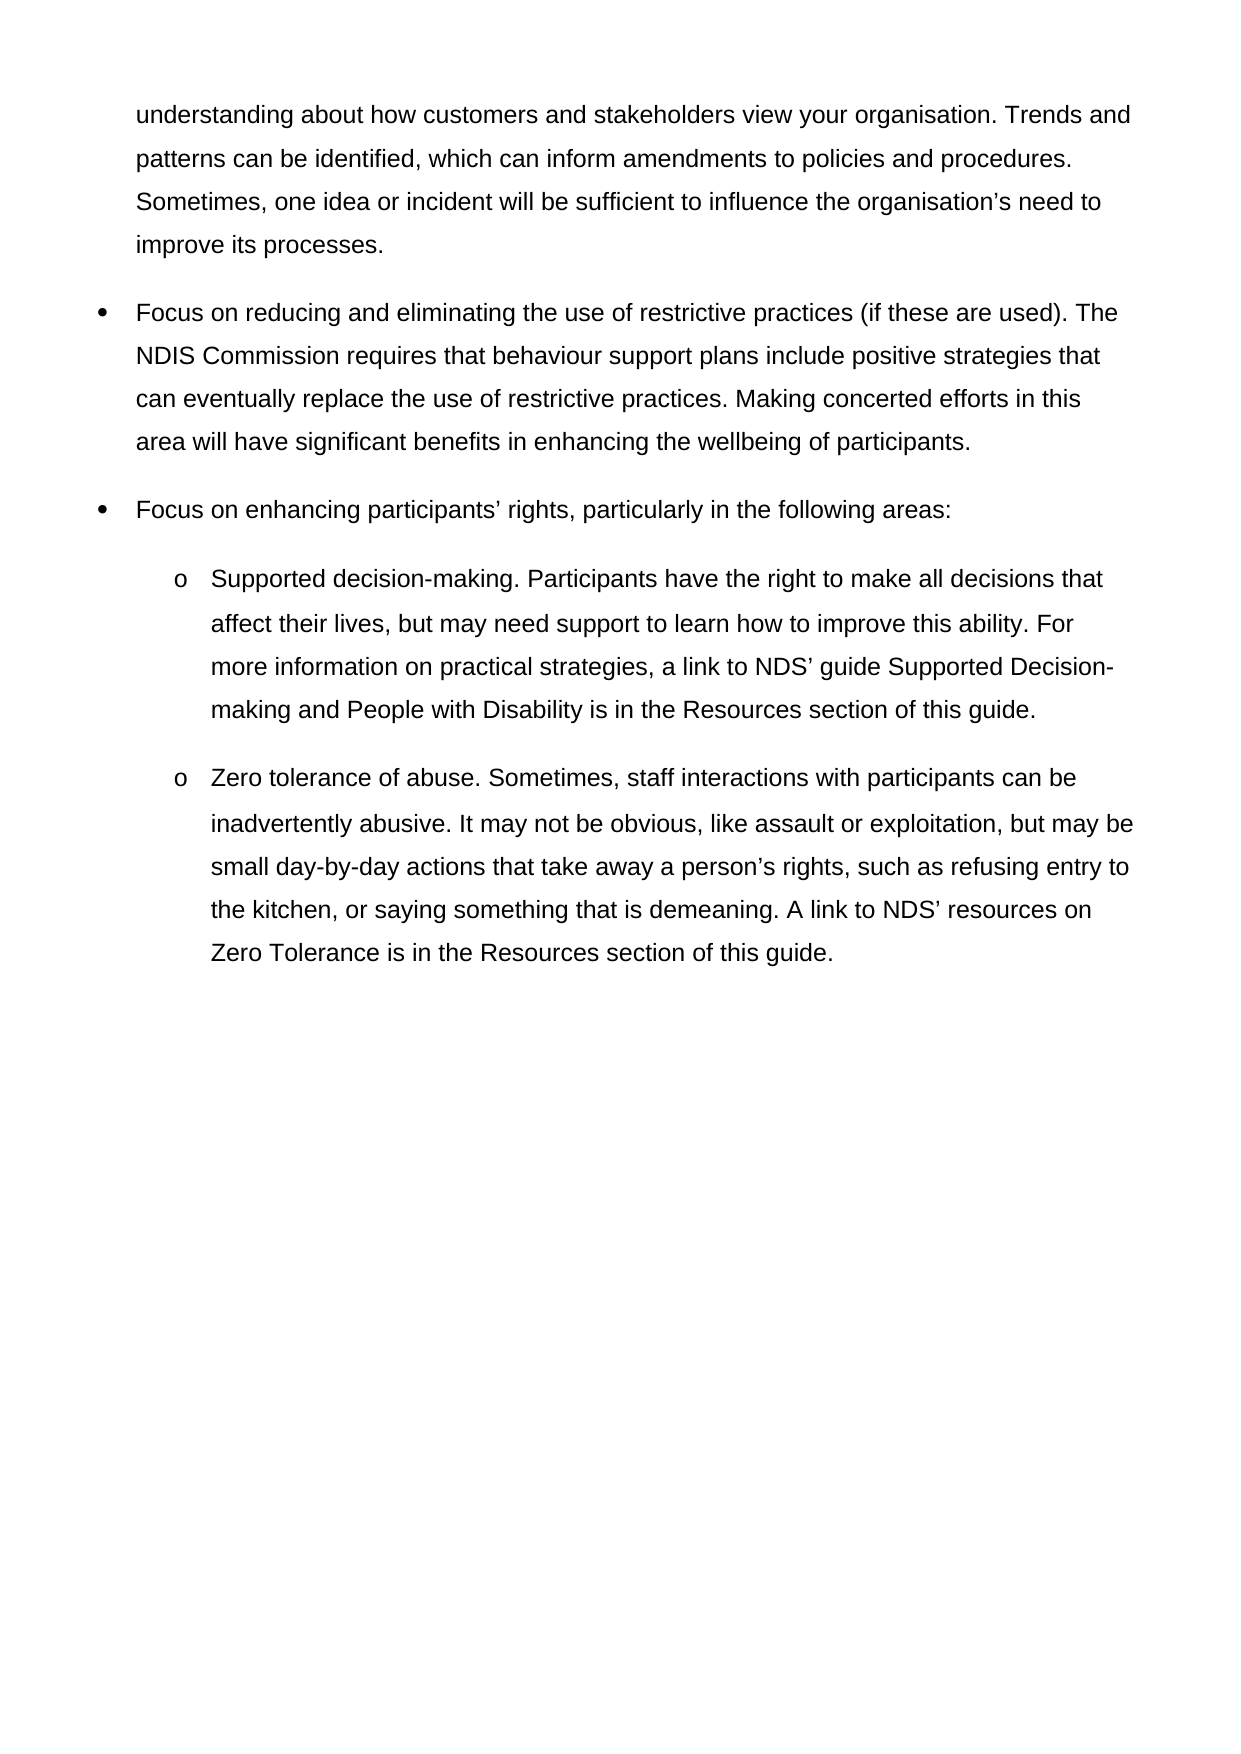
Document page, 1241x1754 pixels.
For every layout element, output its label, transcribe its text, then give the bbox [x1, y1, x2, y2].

list Focus on enhancing participants’ rights, particularly in the following areas: [98, 496, 1136, 524]
list Supported decision-making. Participants have the right to make all decisions that affect their lives, but may need support to learn how to improve this ability. For more information on practical strategies, a link to NDS’ guide Supported Decision-making and People with Disability is in the Resources section of this guide. [173, 564, 1136, 724]
list Focus on reducing and eliminating the use of restrictive practices (if these are used). The NDIS Commission requires that behaviour support plans include positive strategies that can eventually replace the use of restrictive practices. Making concerted efforts in this area will have significant benefits in enhancing the wellbeing of participants. [98, 298, 1136, 456]
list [98, 100, 1136, 258]
list Zero tolerance of abuse. Sometimes, staff interactions with participants can be inadvertently abusive. It may not be obvious, like assault or exploitation, but may be small day-by-day actions that take away a person’s rights, such as refusing entry to the kitchen, or saying something that is demeaning. A link to NDS’ resources on Zero Tolerance is in the Resources section of this guide. [173, 763, 1136, 967]
